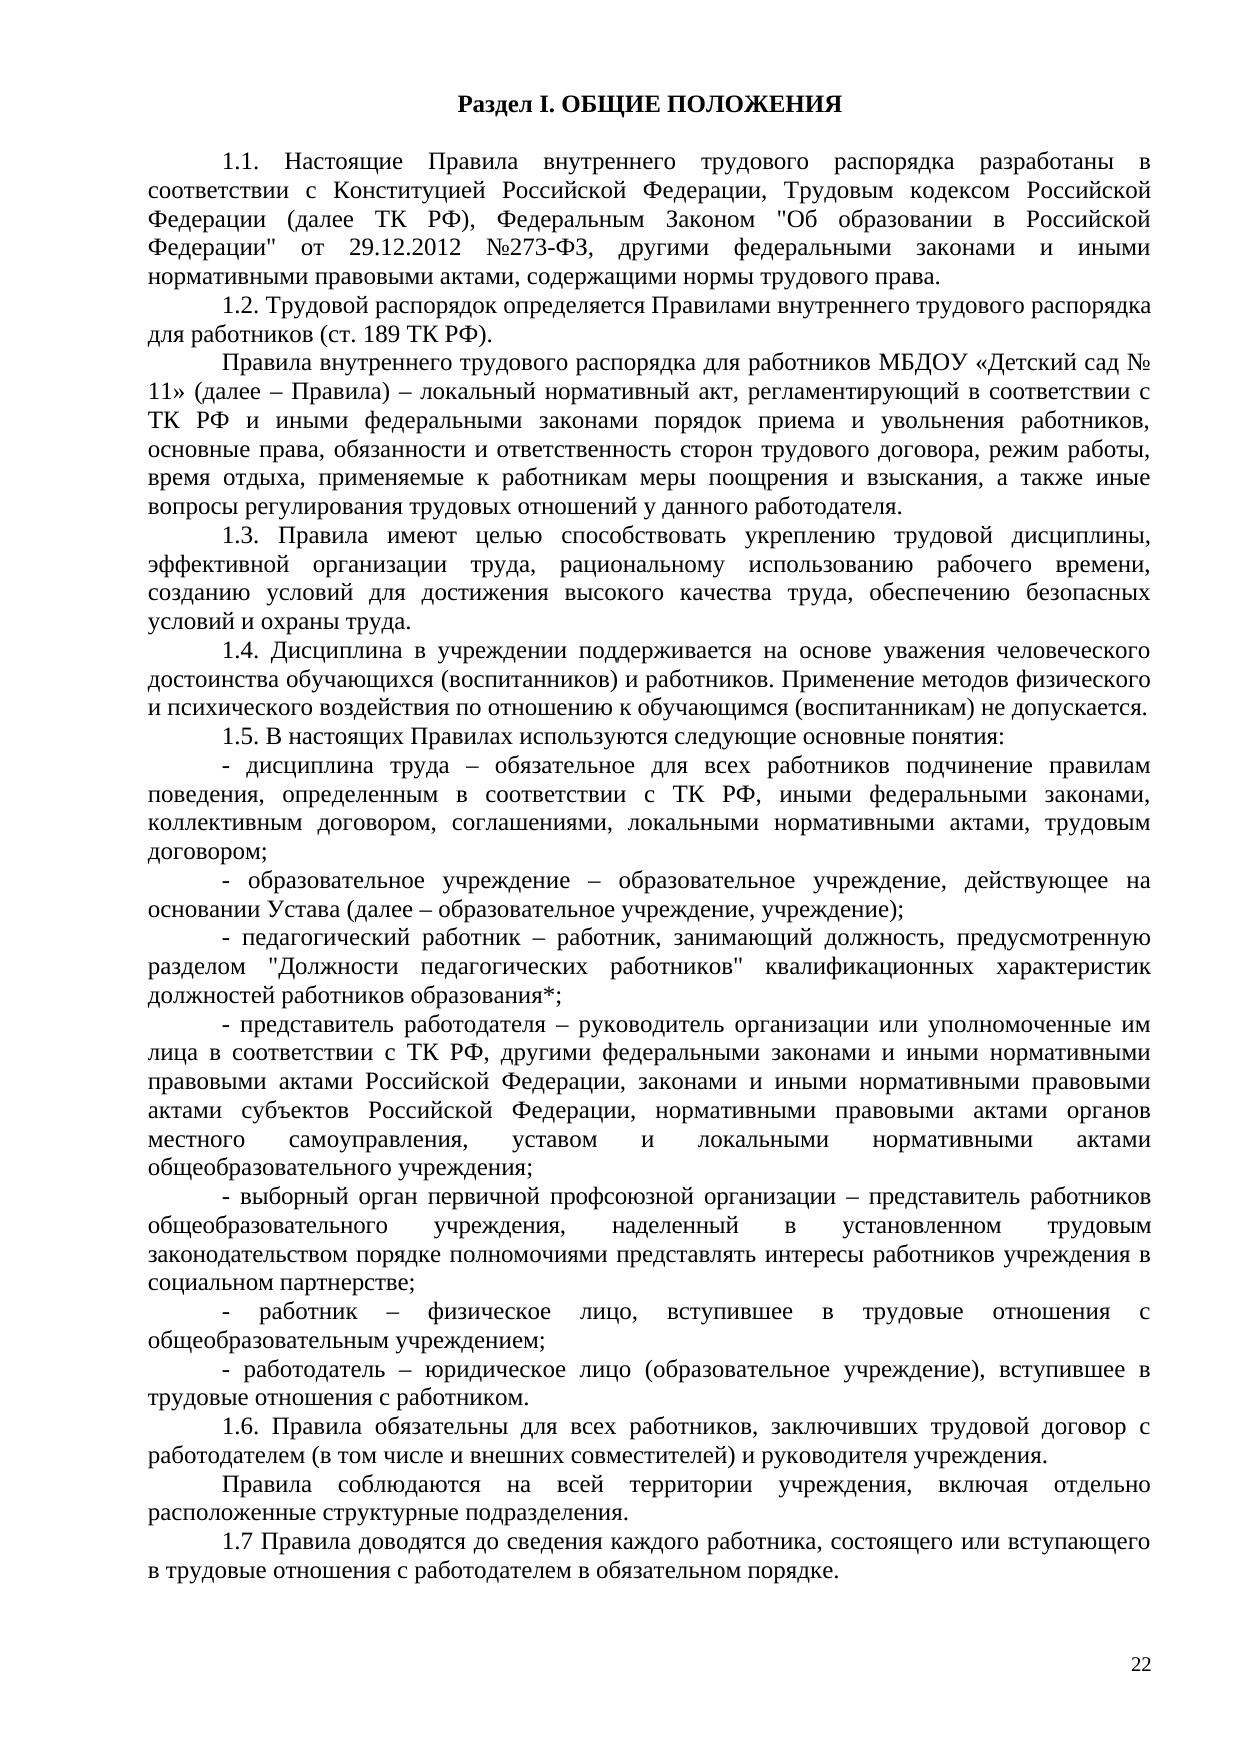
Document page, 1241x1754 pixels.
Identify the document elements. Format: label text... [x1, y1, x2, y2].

text 1.1. Настоящие Правила внутреннего трудового распорядка разработаны в соответствии с Конституцией Российской Федерации, Трудовым кодексом Российской Федерации (далее ТК РФ), Федеральным Законом "Об образовании в Российской Федерации" от 29.12.2012 №273-ФЗ, другими федеральными законами и иными нормативными правовыми актами, содержащими нормы трудового права. [148, 146, 1152, 290]
text 1.6. Правила обязательны для всех работников, заключивших трудовой договор с работодателем (в том числе и внешних совместителей) и руководителя учреждения. [148, 1411, 1152, 1469]
text - работодатель – юридическое лицо (образовательное учреждение), вступившее в трудовые отношения с работником. [148, 1354, 1152, 1411]
text - работник – физическое лицо, вступившее в трудовые отношения с общеобразовательным учреждением; [148, 1296, 1152, 1354]
text 1.7 Правила доводятся до сведения каждого работника, состоящего или вступающего в трудовые отношения с работодателем в обязательном порядке. [148, 1526, 1152, 1584]
text Раздел I. ОБЩИЕ ПОЛОЖЕНИЯ [148, 89, 1152, 117]
text 1.4. Дисциплина в учреждении поддерживается на основе уважения человеческого достоинства обучающихся (воспитанников) и работников. Применение методов физического и психического воздействия по отношению к обучающимся (воспитанникам) не допускается. [148, 635, 1152, 721]
text - педагогический работник – работник, занимающий должность, предусмотренную разделом "Должности педагогических работников" квалификационных характеристик должностей работников образования*; [148, 922, 1152, 1009]
text - выборный орган первичной профсоюзной организации – представитель работников общеобразовательного учреждения, наделенный в установленном трудовым законодательством порядке полномочиями представлять интересы работников учреждения в социальном партнерстве; [148, 1181, 1152, 1296]
text 1.3. Правила имеют целью способствовать укреплению трудовой дисциплины, эффективной организации труда, рациональному использованию рабочего времени, созданию условий для достижения высокого качества труда, обеспечению безопасных условий и охраны труда. [148, 520, 1152, 635]
text 1.2. Трудовой распорядок определяется Правилами внутреннего трудового распорядка для работников (ст. 189 ТК РФ). [148, 290, 1152, 347]
text 1.5. В настоящих Правилах используются следующие основные понятия: [148, 721, 1152, 750]
text Правила внутреннего трудового распорядка для работников МБДОУ «Детский сад № 11» (далее – Правила) – локальный нормативный акт, регламентирующий в соответствии с ТК РФ и иными федеральными законами порядок приема и увольнения работников, основные права, обязанности и ответственность сторон трудового договора, режим работы, время отдыха, применяемые к работникам меры поощрения и взыскания, а также иные вопросы регулирования трудовых отношений у данного работодателя. [148, 347, 1152, 520]
text - представитель работодателя – руководитель организации или уполномоченные им лица в соответствии с ТК РФ, другими федеральными законами и иными нормативными правовыми актами Российской Федерации, законами и иными нормативными правовыми актами субъектов Российской Федерации, нормативными правовыми актами органов местного самоуправления, уставом и локальными нормативными актами общеобразовательного учреждения; [148, 1009, 1152, 1181]
text - образовательное учреждение – образовательное учреждение, действующее на основании Устава (далее – образовательное учреждение, учреждение); [148, 865, 1152, 922]
text - дисциплина труда – обязательное для всех работников подчинение правилам поведения, определенным в соответствии с ТК РФ, иными федеральными законами, коллективным договором, соглашениями, локальными нормативными актами, трудовым договором; [148, 750, 1152, 865]
text Правила соблюдаются на всей территории учреждения, включая отдельно расположенные структурные подразделения. [148, 1469, 1152, 1526]
